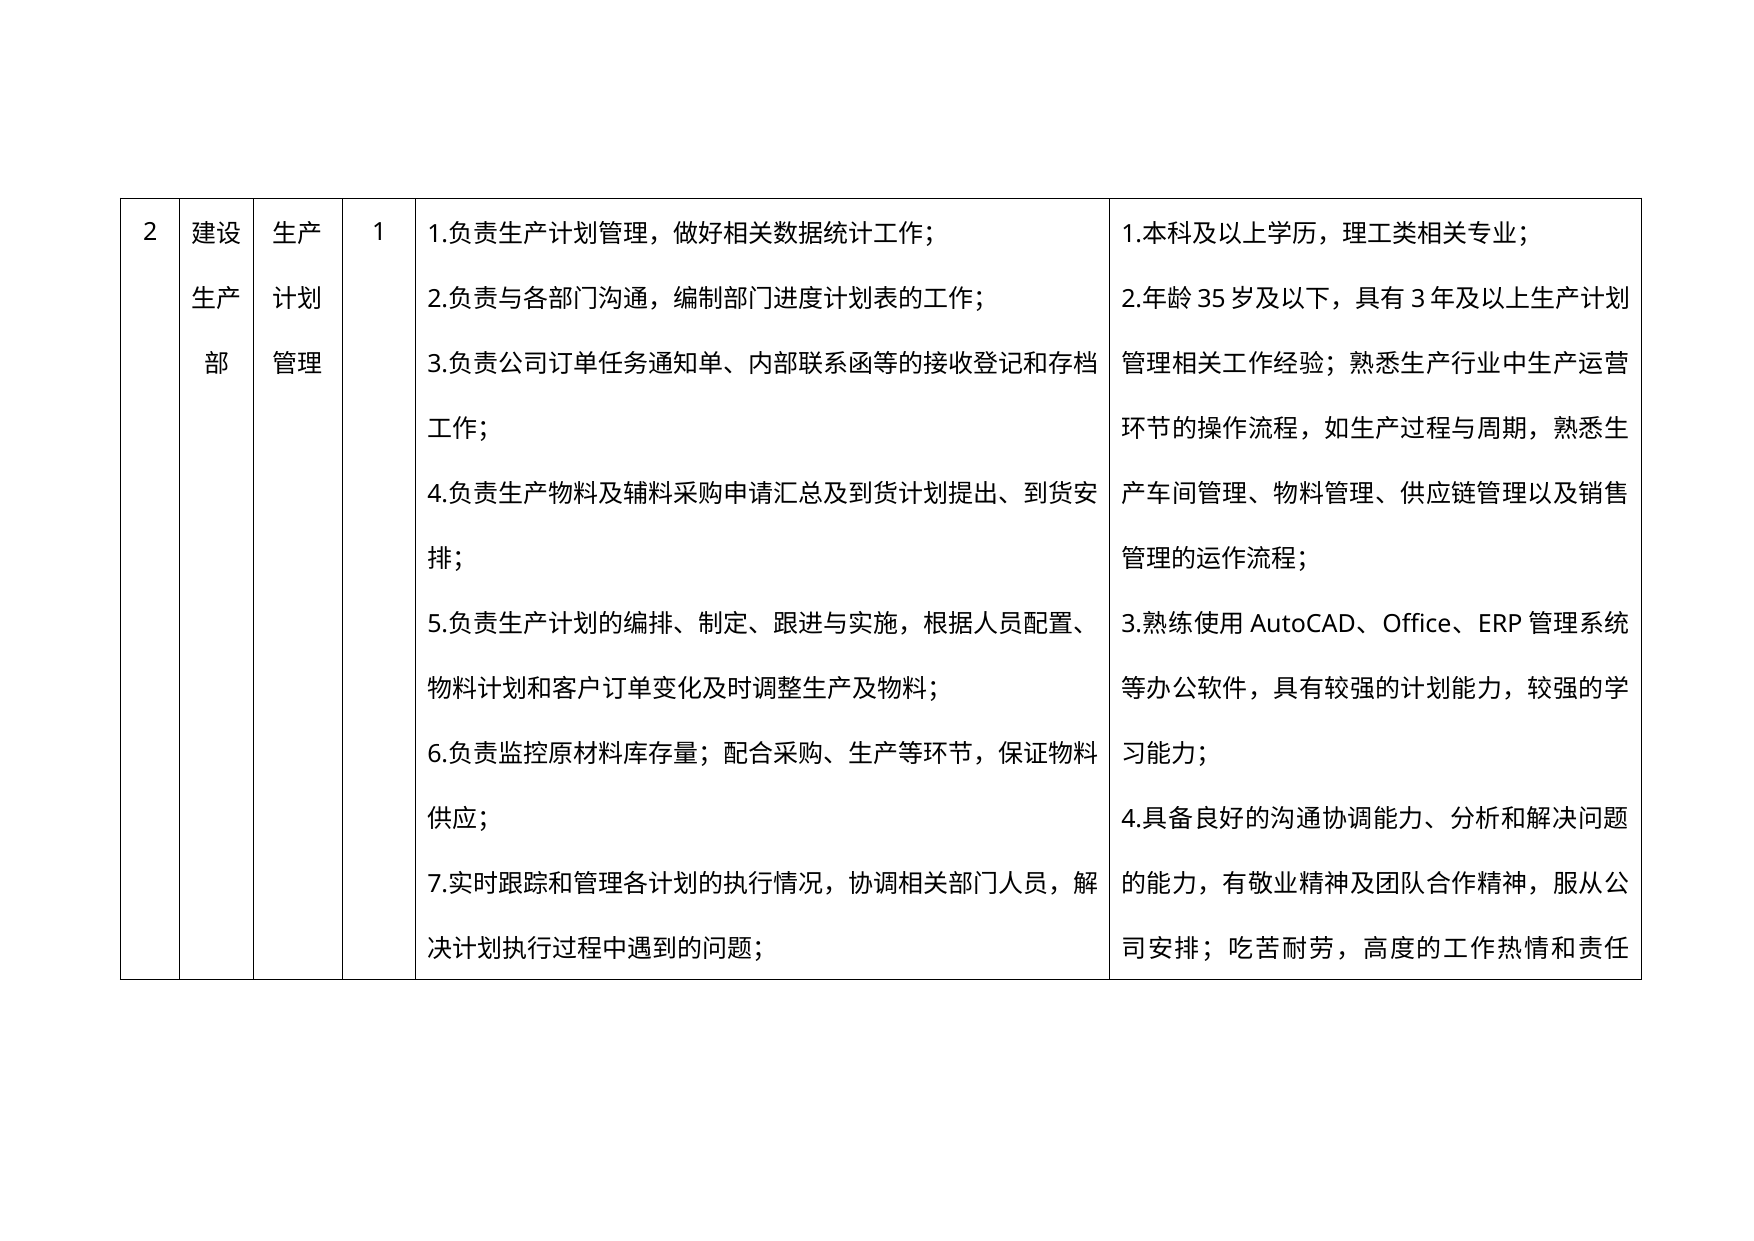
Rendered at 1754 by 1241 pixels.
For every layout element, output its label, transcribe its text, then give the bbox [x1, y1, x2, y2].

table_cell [416, 199, 1109, 979]
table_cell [1110, 199, 1641, 979]
table_cell 生产计划管理 [254, 199, 342, 979]
table_cell 2 [121, 199, 179, 979]
table_cell 建设生产部 [180, 199, 253, 979]
table_cell 1 [343, 199, 415, 979]
